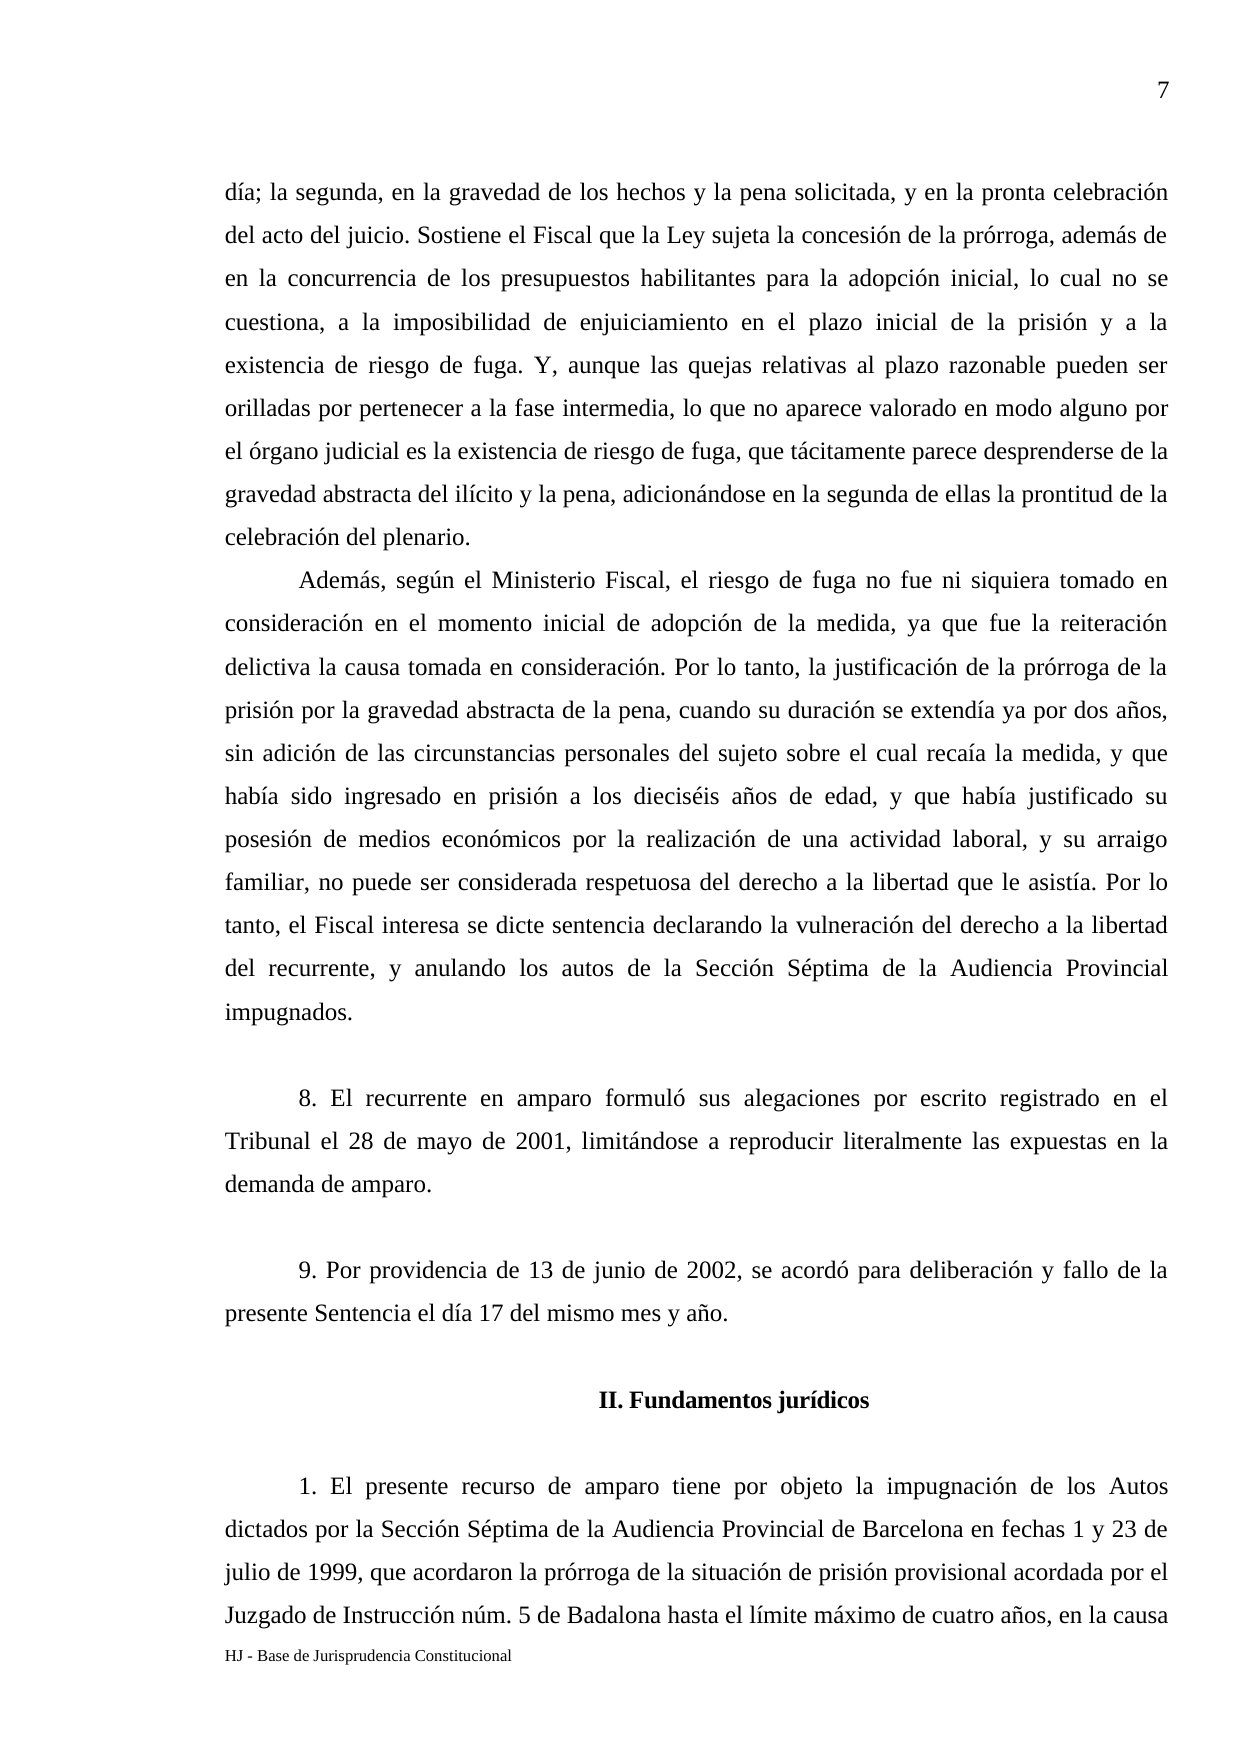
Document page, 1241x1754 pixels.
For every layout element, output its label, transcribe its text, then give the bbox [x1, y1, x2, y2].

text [224, 177, 1169, 551]
text Además, según el Ministerio Fiscal, el riesgo de fuga no fue ni siquiera tomado en consideración en el momento inicial de adopción de la medida, ya que fue la reiteración delictiva la causa tomada en consideración. Por lo tanto, la justificación de la prórroga de la prisión por la gravedad abstracta de la pena, cuando su duración se extendía ya por dos años, sin adición de las circunstancias personales del sujeto sobre el cual recaía la medida, y que había sido ingresado en prisión a los dieciséis años de edad, y que había justificado su posesión de medios económicos por la realización de una actividad laboral, y su arraigo familiar, no puede ser considerada respetuosa del derecho a la libertad que le asistía. Por lo tanto, el Fiscal interesa se dicte sentencia declarando la vulneración del derecho a la libertad del recurrente, y anulando los autos de la Sección Séptima de la Audiencia Provincial impugnados. [224, 565, 1169, 1025]
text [224, 1471, 1169, 1629]
subtitle II. Fundamentos jurídicos [224, 1385, 1169, 1413]
text 8. El recurrente en amparo formuló sus alegaciones por escrito registrado en el Tribunal el 28 de mayo de 2001, limitándose a reproducir literalmente las expuestas en la demanda de amparo. [224, 1083, 1169, 1198]
text 9. Por providencia de 13 de junio de 2002, se acordó para deliberación y fallo de la presente Sentencia el día 17 del mismo mes y año. [224, 1255, 1169, 1327]
